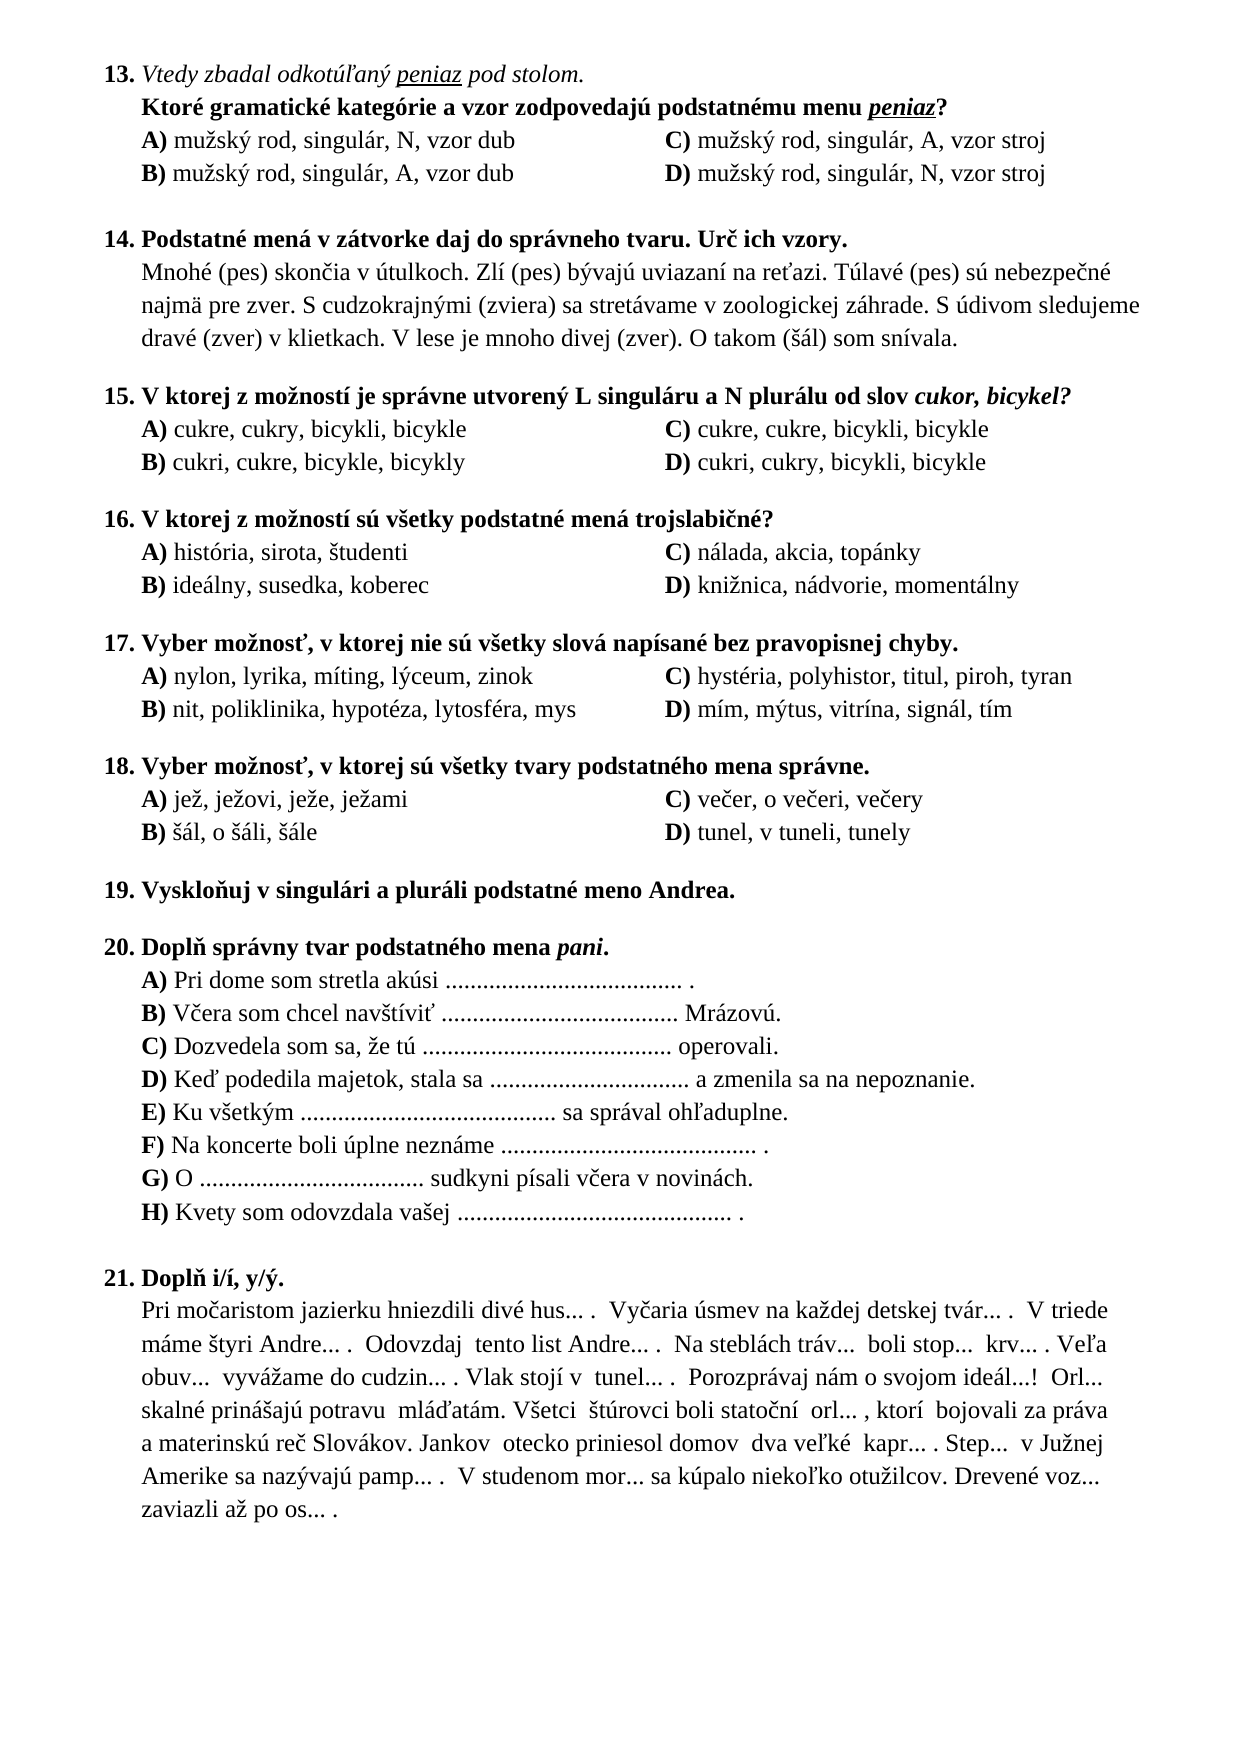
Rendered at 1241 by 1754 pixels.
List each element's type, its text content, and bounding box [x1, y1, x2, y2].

text Mnohé (pes) skončia v útulkoch. Zlí (pes) bývajú uviazaní na reťazi. Túlavé (pes) sú nebezpečné [103, 257, 1152, 286]
text A) jež, ježovi, ježe, ježami C) večer, o večeri, večery [103, 784, 1152, 813]
text 19. Vyskloňuj v singulári a pluráli podstatné meno Andrea. [103, 875, 1152, 904]
text F) Na koncerte boli úplne neznáme ......................................... . [103, 1131, 1152, 1159]
text najmä pre zver. S cudzokrajnými (zviera) sa stretávame v zoologickej záhrade. S údivom sledujeme [103, 290, 1152, 319]
text 20. Doplň správny tvar podstatného mena pani. [103, 932, 1152, 961]
text zaviazli až po os... . [103, 1494, 1152, 1522]
text A) história, sirota, študenti C) nálada, akcia, topánky [103, 537, 1152, 566]
text A) nylon, lyrika, míting, lýceum, zinok C) hystéria, polyhistor, titul, piroh, tyran [103, 661, 1152, 689]
text A) Pri dome som stretla akúsi ...................................... . [103, 965, 1152, 994]
text 17. Vyber možnosť, v ktorej nie sú všetky slová napísané bez pravopisnej chyby. [103, 628, 1152, 657]
text B) šál, o šáli, šále D) tunel, v tuneli, tunely [103, 817, 1152, 846]
text D) Keď podedila majetok, stala sa ................................ a zmenila sa na nepoznanie. [103, 1064, 1152, 1093]
text B) mužský rod, singulár, A, vzor dub D) mužský rod, singulár, N, vzor stroj [103, 158, 1152, 187]
text A) mužský rod, singulár, N, vzor dub C) mužský rod, singulár, A, vzor stroj [103, 125, 1152, 154]
text 13. Vtedy zbadal odkotúľaný peniaz pod stolom. [103, 59, 1152, 88]
text máme štyri Andre... . Odovzdaj tento list Andre... . Na steblách tráv... boli stop... krv... . Veľa [103, 1329, 1152, 1357]
text 14. Podstatné mená v zátvorke daj do správneho tvaru. Urč ich vzory. [103, 224, 1152, 253]
text G) O .................................... sudkyni písali včera v novinách. H) Kvety som odovzdala vašej ............................................ . [103, 1163, 1152, 1225]
text E) Ku všetkým ......................................... sa správal ohľaduplne. [103, 1097, 1152, 1126]
text Ktoré gramatické kategórie a vzor zodpovedajú podstatnému menu peniaz? [103, 92, 1152, 121]
text Amerike sa nazývajú pamp... . V studenom mor... sa kúpalo niekoľko otužilcov. Drevené voz... [103, 1461, 1152, 1489]
text B) ideálny, susedka, koberec D) knižnica, nádvorie, momentálny [103, 570, 1152, 599]
text 15. V ktorej z možností je správne utvorený L singuláru a N plurálu od slov cukor, bicykel? [103, 381, 1152, 409]
text B) Včera som chcel navštíviť ...................................... Mrázovú. [103, 998, 1152, 1027]
text skalné prinášajú potravu mláďatám. Všetci štúrovci boli statoční orl... , ktorí bojovali za práva [103, 1395, 1152, 1423]
text A) cukre, cukry, bicykli, bicykle C) cukre, cukre, bicykli, bicykle [103, 414, 1152, 442]
text obuv... vyvážame do cudzin... . Vlak stojí v tunel... . Porozprávaj nám o svojom ideál...! Orl... [103, 1362, 1152, 1390]
text dravé (zver) v klietkach. V lese je mnoho divej (zver). O takom (šál) som snívala. [103, 323, 1152, 352]
text B) nit, poliklinika, hypotéza, lytosféra, mys D) mím, mýtus, vitrína, signál, tím [103, 694, 1152, 723]
text 18. Vyber možnosť, v ktorej sú všetky tvary podstatného mena správne. [103, 751, 1152, 780]
text B) cukri, cukre, bicykle, bicykly D) cukri, cukry, bicykli, bicykle [103, 447, 1152, 476]
text a materinskú reč Slovákov. Jankov otecko priniesol domov dva veľké kapr... . Step... v Južnej [103, 1428, 1152, 1456]
text C) Dozvedela som sa, že tú ........................................ operovali. [103, 1031, 1152, 1060]
text Pri močaristom jazierku hniezdili divé hus... . Vyčaria úsmev na každej detskej tvár... . V triede [103, 1296, 1152, 1324]
text 16. V ktorej z možností sú všetky podstatné mená trojslabičné? [103, 504, 1152, 533]
text 21. Doplň i/í, y/ý. [103, 1263, 1152, 1291]
